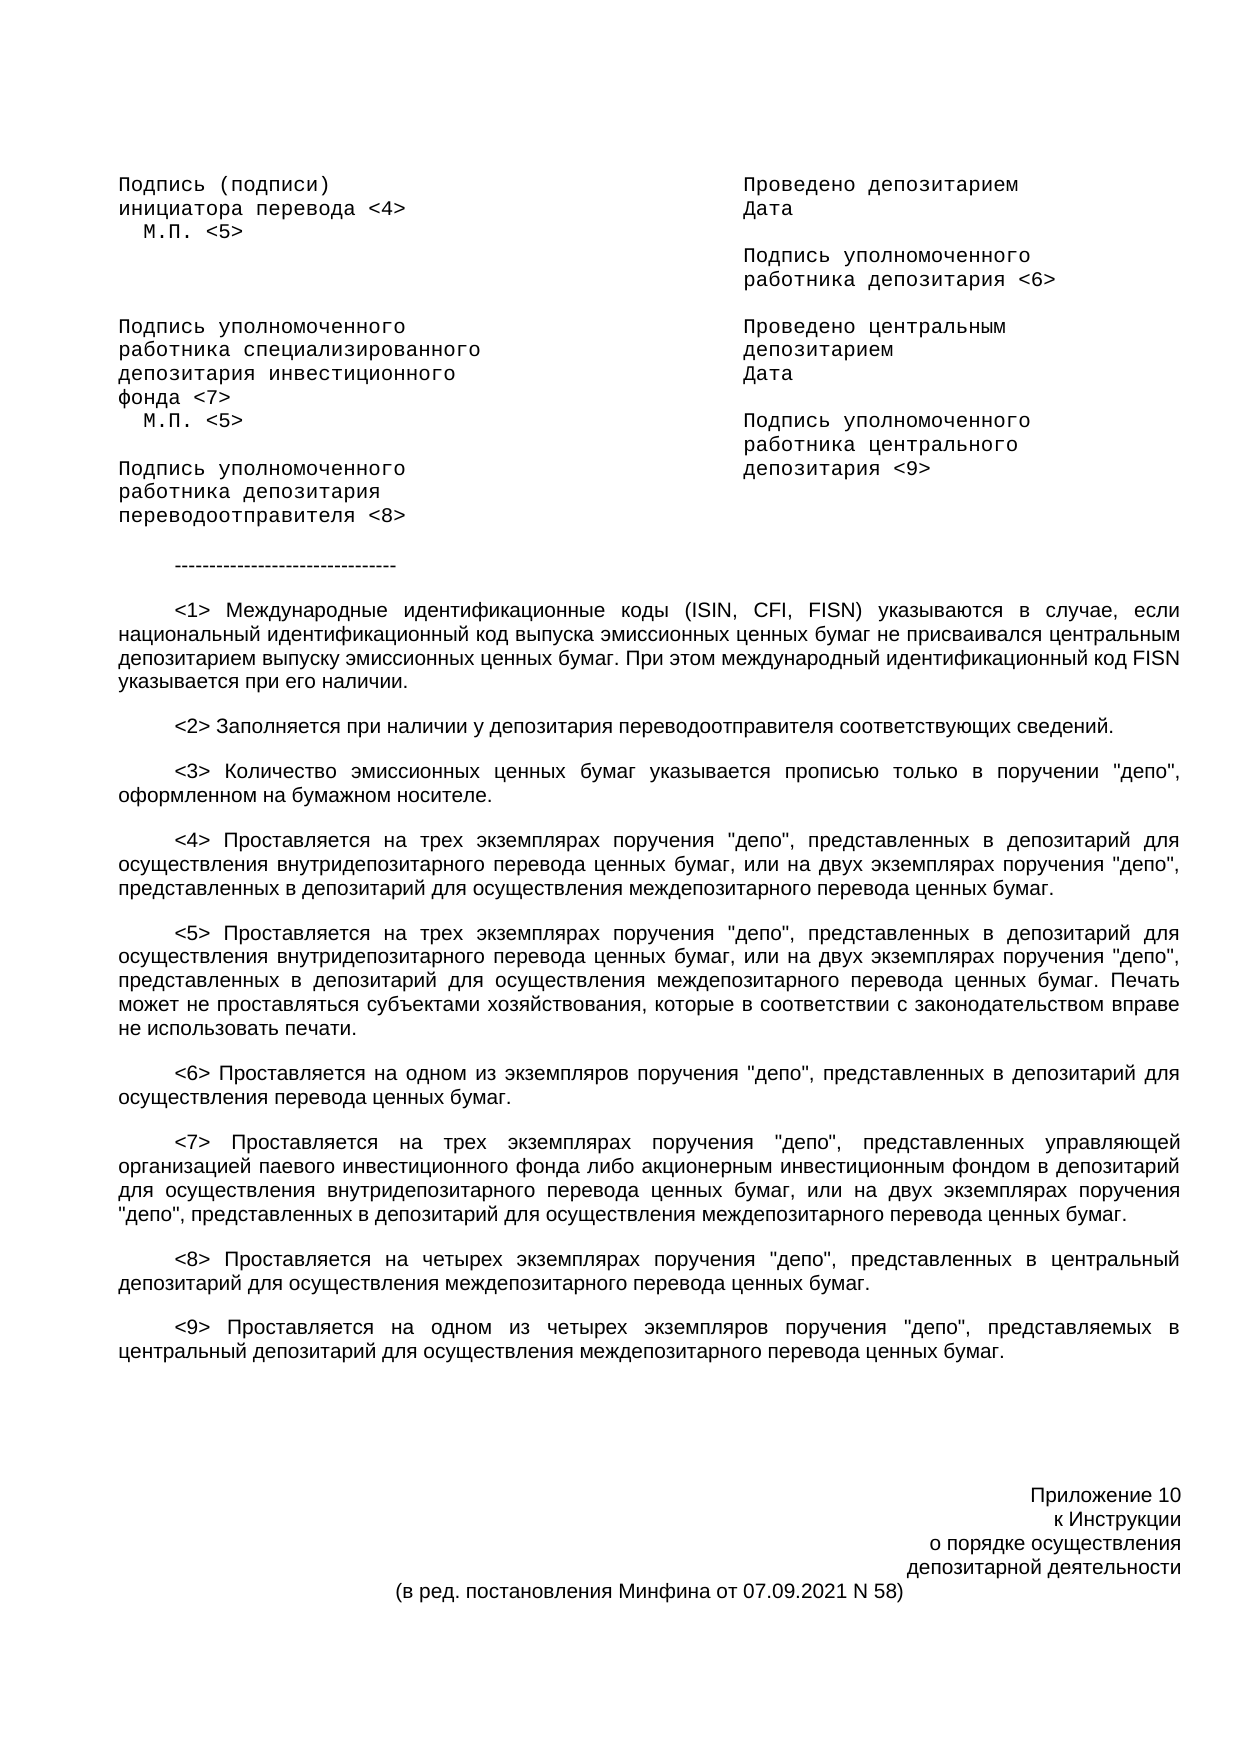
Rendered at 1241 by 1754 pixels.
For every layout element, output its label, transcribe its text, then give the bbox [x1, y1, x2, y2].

text <7> Проставляется на трех экземплярах поручения "депо", представленных управляющей организацией паевого инвестиционного фонда либо акционерным инвестиционным фондом в депозитарий для осуществления внутридепозитарного перевода ценных бумаг, или на двух экземплярах поручения "депо", представленных в депозитарий для осуществления междепозитарного перевода ценных бумаг. [118, 1130, 1181, 1226]
text <5> Проставляется на трех экземплярах поручения "депо", представленных в депозитарий для осуществления внутридепозитарного перевода ценных бумаг, или на двух экземплярах поручения "депо", представленных в депозитарий для осуществления междепозитарного перевода ценных бумаг. Печать может не проставляться субъектами хозяйствования, которые в соответствии с законодательством вправе не использовать печати. [118, 920, 1181, 1040]
text работника специализированного депозитарием [118, 339, 1181, 363]
text депозитарной деятельности [118, 1555, 1181, 1579]
text к Инструкции [118, 1507, 1181, 1531]
text <6> Проставляется на одном из экземпляров поручения "депо", представленных в депозитарий для осуществления перевода ценных бумаг. [118, 1061, 1181, 1109]
text Подпись уполномоченного [118, 245, 1181, 268]
text -------------------------------- [118, 553, 1181, 577]
text переводоотправителя <8> [118, 505, 1181, 529]
text работника депозитария [118, 481, 1181, 505]
text (в ред. постановления Минфина от 07.09.2021 N 58) [118, 1579, 1181, 1603]
text фонда <7> [118, 387, 1181, 410]
text Подпись (подписи) Проведено депозитарием [118, 174, 1181, 198]
text инициатора перевода <4> Дата [118, 198, 1181, 221]
text работника центрального [118, 434, 1181, 458]
text работника депозитария <6> [118, 268, 1181, 292]
text депозитария инвестиционного Дата [118, 363, 1181, 387]
text Приложение 10 [118, 1483, 1181, 1507]
text М.П. <5> [118, 221, 1181, 245]
text <3> Количество эмиссионных ценных бумаг указывается прописью только в поручении "депо", оформленном на бумажном носителе. [118, 759, 1181, 807]
text <2> Заполняется при наличии у депозитария переводоотправителя соответствующих сведений. [118, 714, 1181, 738]
text о порядке осуществления [118, 1531, 1181, 1555]
text <9> Проставляется на одном из четырех экземпляров поручения "депо", представляемых в центральный депозитарий для осуществления междепозитарного перевода ценных бумаг. [118, 1315, 1181, 1363]
text Подпись уполномоченного Проведено центральным [118, 316, 1181, 339]
text Подпись уполномоченного депозитария <9> [118, 458, 1181, 481]
text М.П. <5> Подпись уполномоченного [118, 410, 1181, 434]
text <8> Проставляется на четырех экземплярах поручения "депо", представленных в центральный депозитарий для осуществления междепозитарного перевода ценных бумаг. [118, 1246, 1181, 1294]
text <4> Проставляется на трех экземплярах поручения "депо", представленных в депозитарий для осуществления внутридепозитарного перевода ценных бумаг, или на двух экземплярах поручения "депо", представленных в депозитарий для осуществления междепозитарного перевода ценных бумаг. [118, 828, 1181, 899]
text <1> Международные идентификационные коды (ISIN, CFI, FISN) указываются в случае, если национальный идентификационный код выпуска эмиссионных ценных бумаг не присваивался центральным депозитарием выпуску эмиссионных ценных бумаг. При этом международный идентификационный код FISN указывается при его наличии. [118, 597, 1181, 693]
